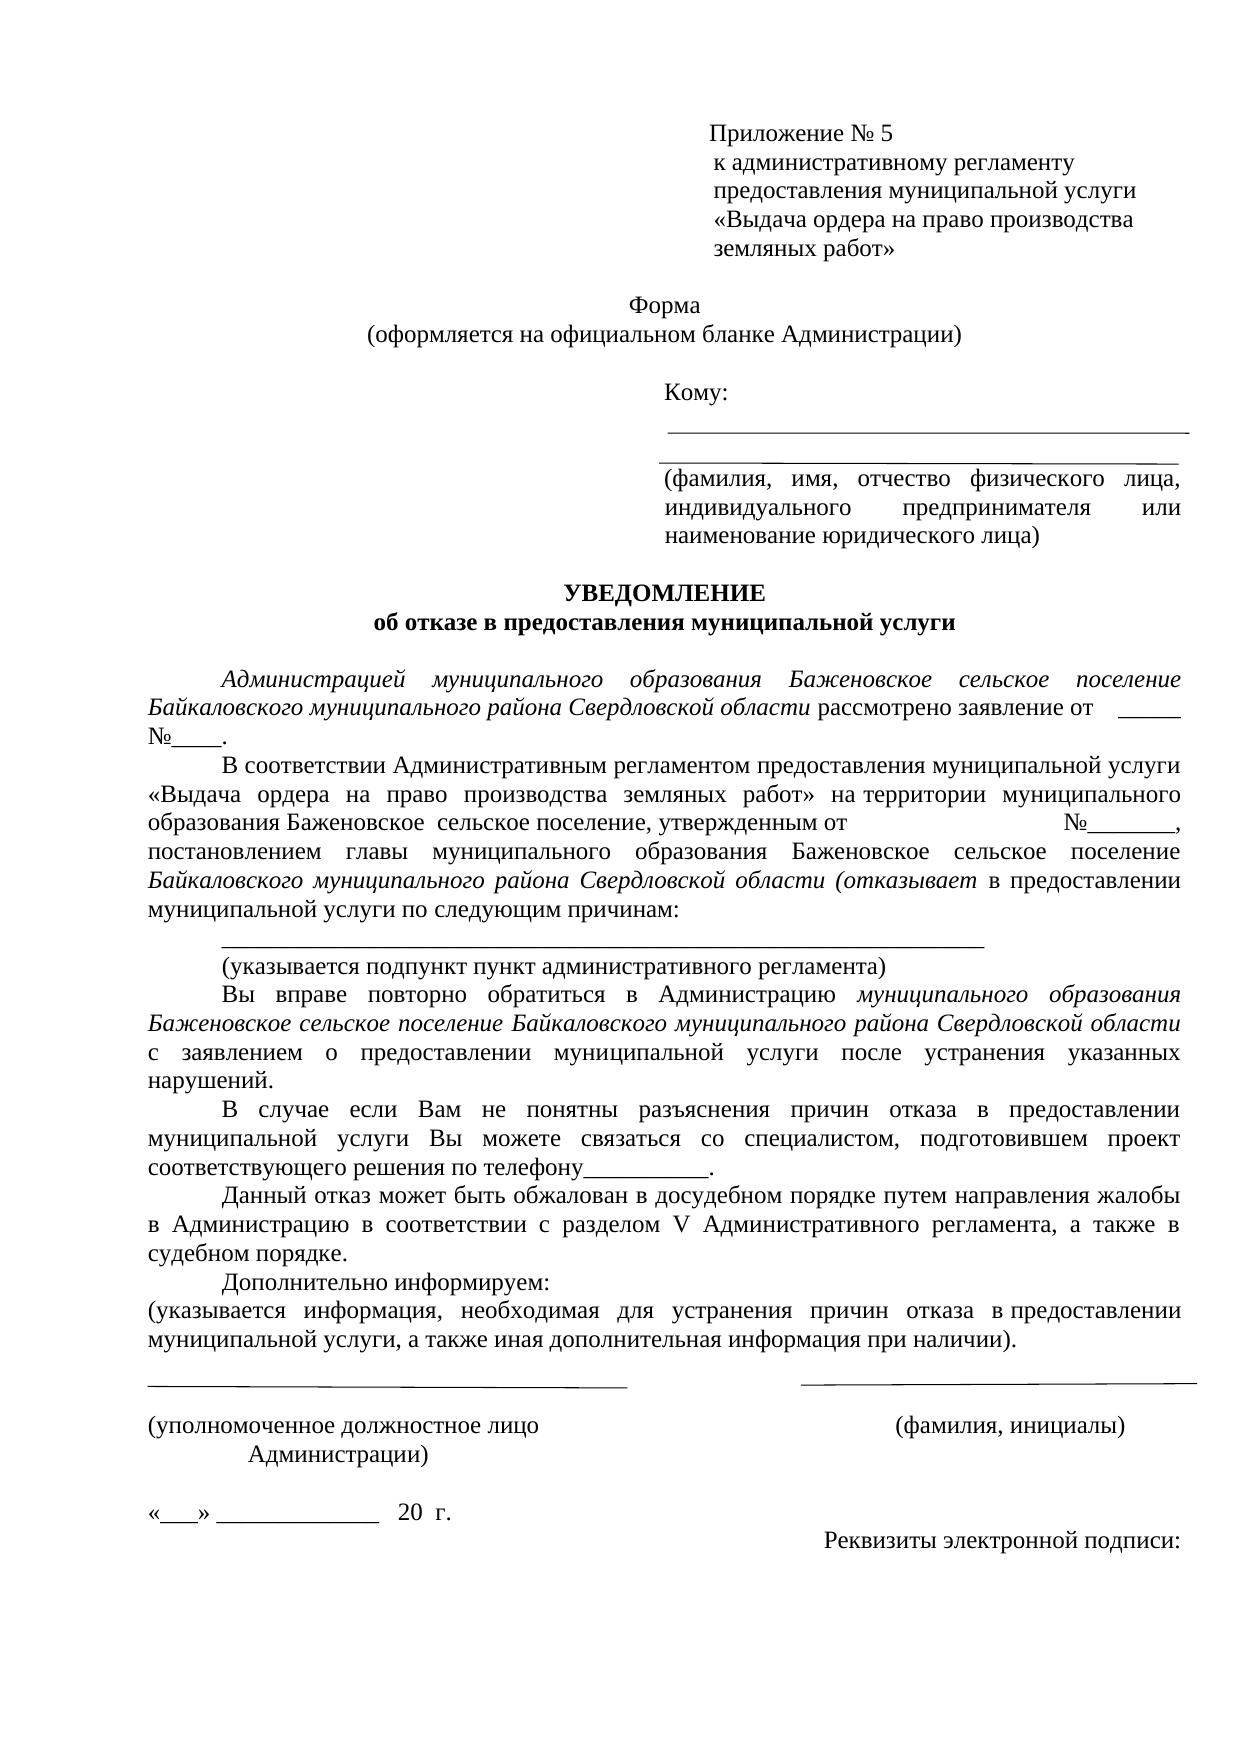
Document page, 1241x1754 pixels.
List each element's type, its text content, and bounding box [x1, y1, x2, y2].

text Приложение № 5 [709, 118, 1181, 147]
text УВЕДОМЛЕНИЕ [148, 578, 1181, 607]
text Реквизиты электронной подписи: [148, 1525, 1181, 1554]
text Данный отказ может быть обжалован в досудебном порядке путем направления жалобы в Администрацию в соответствии с разделом V Административного регламента, а также в судебном порядке. [148, 1180, 1181, 1267]
text _____________________________________________________________ [148, 922, 1181, 951]
text В случае если Вам не понятны разъяснения причин отказа в предоставлении муниципальной услуги Вы можете связаться со специалистом, подготовившем проект соответствующего решения по телефону__________. [148, 1094, 1181, 1180]
text (указывается информация, необходимая для устранения причин отказа в предоставлении муниципальной услуги, а также иная дополнительная информация при наличии). [148, 1295, 1181, 1353]
text Дополнительно информируем: [148, 1267, 1181, 1295]
text Администрации) [148, 1439, 1181, 1468]
text (оформляется на официальном бланке Администрации) [148, 319, 1181, 348]
text (уполномоченное должностное лицо (фамилия, инициалы) [148, 1410, 1181, 1439]
text (фамилия, имя, отчество физического лица, индивидуального предпринимателя или наименование юридического лица) [664, 463, 1181, 549]
text «___» _____________ 20 г. [148, 1497, 1181, 1525]
text Кому: [590, 377, 1181, 406]
text В соответствии Административным регламентом предоставления муниципальной услуги «Выдача ордера на право производства земляных работ» на территории муниципального образования Баженовское сельское поселение, утвержденным от №_______, постановлением главы муниципального образования Баженовское сельское поселение Байкаловского муниципального района Свердловской области (отказывает в предоставлении муниципальной услуги по следующим причинам: [148, 750, 1181, 922]
text Форма [148, 291, 1181, 319]
text к административному регламенту предоставления муниципальной услуги «Выдача ордера на право производства земляных работ» [713, 147, 1181, 262]
text (указывается подпункт пункт административного регламента) [148, 951, 1181, 980]
text об отказе в предоставления муниципальной услуги [148, 607, 1181, 636]
text Вы вправе повторно обратиться в Администрацию муниципального образования Баженовское сельское поселение Байкаловского муниципального района Свердловской области с заявлением о предоставлении муниципальной услуги после устранения указанных нарушений. [148, 980, 1181, 1094]
text Администрацией муниципального образования Баженовское сельское поселение Байкаловского муниципального района Свердловской области рассмотрено заявление от _____ №____. [148, 664, 1181, 750]
